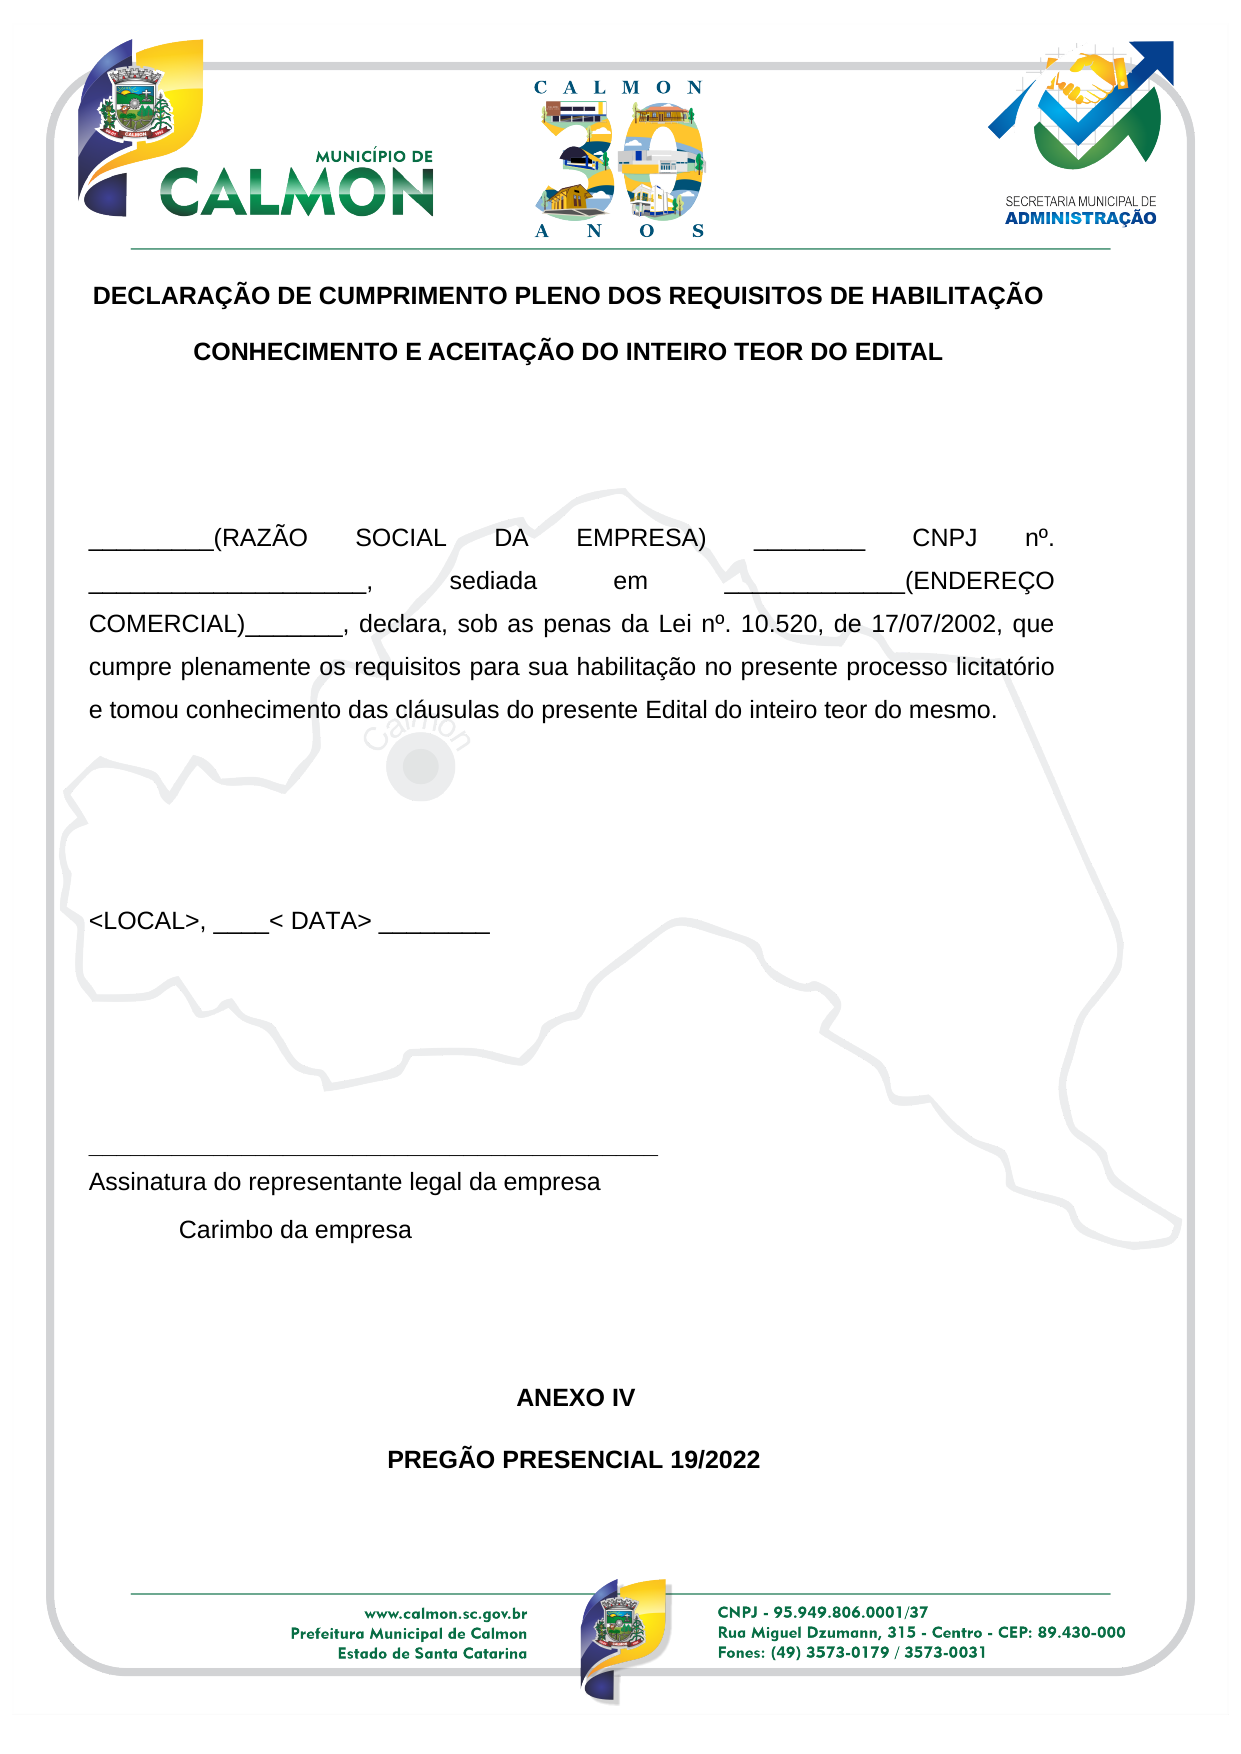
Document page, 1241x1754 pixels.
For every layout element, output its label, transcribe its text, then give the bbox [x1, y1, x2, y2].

text ANEXO IV [88, 1383, 1063, 1412]
text _________(RAZÃO SOCIAL DA EMPRESA) ________ CNPJ nº. ____________________, sediada em _____________(ENDEREÇO COMERCIAL)_______, declara, sob as penas da Lei nº. 10.520, de 17/07/2002, que cumpre plenamente os requisitos para sua habilitação no presente processo licitatório e tomou conhecimento das cláusulas do presente Edital do inteiro teor do mesmo. [88, 523, 1056, 724]
text Carimbo da empresa [88, 1215, 1056, 1244]
text PREGÃO PRESENCIAL 19/2022 [88, 1446, 1059, 1474]
text DECLARAÇÃO DE CUMPRIMENTO PLENO DOS REQUISITOS DE HABILITAÇÃO [88, 281, 1048, 309]
text _________________________________________ [88, 1130, 1063, 1159]
text CONHECIMENTO E ACEITAÇÃO DO INTEIRO TEOR DO EDITAL [88, 337, 1048, 365]
text <LOCAL>, ____< DATA> ________ [88, 906, 1056, 935]
picture [12, 23, 1229, 1715]
text Assinatura do representante legal da empresa [88, 1167, 1056, 1196]
